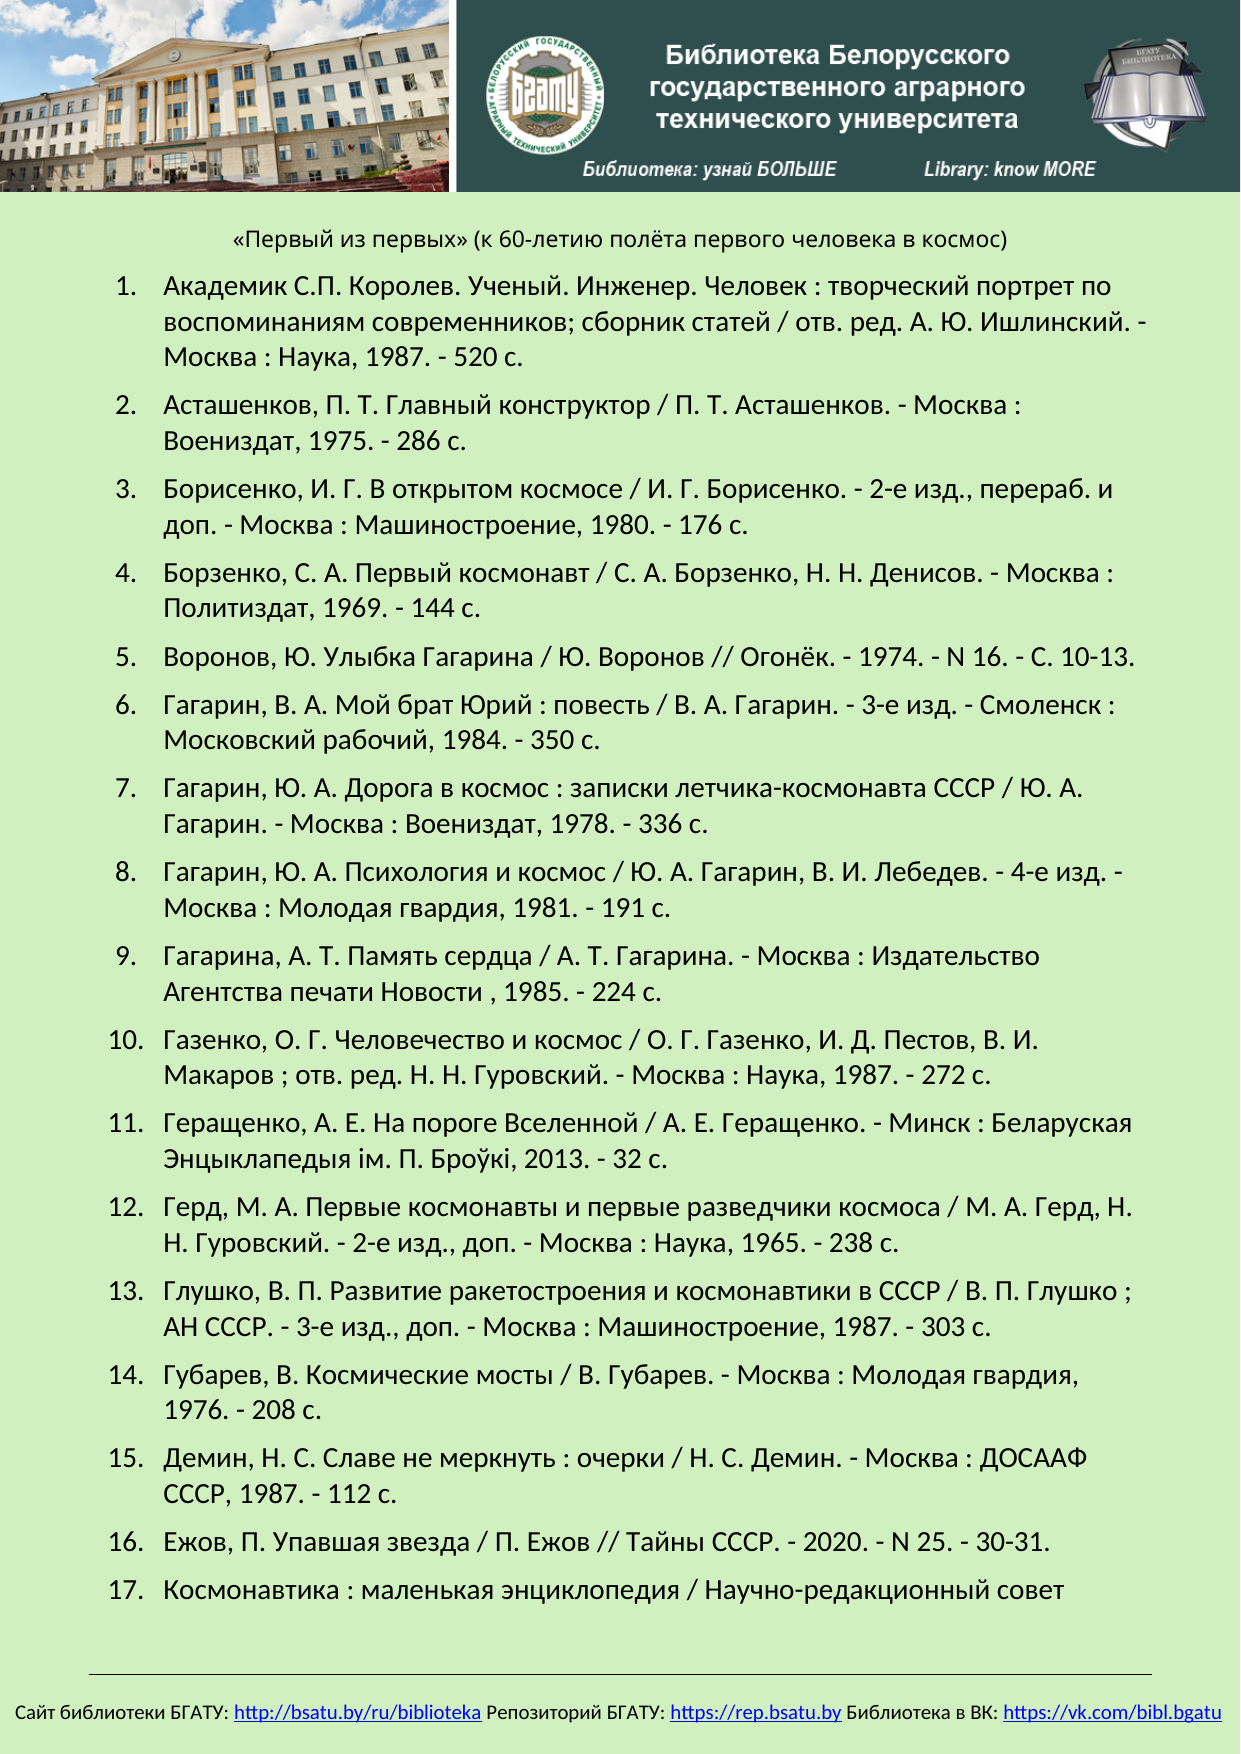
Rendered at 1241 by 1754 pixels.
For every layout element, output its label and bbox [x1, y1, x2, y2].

picture [0, 0, 1241, 192]
